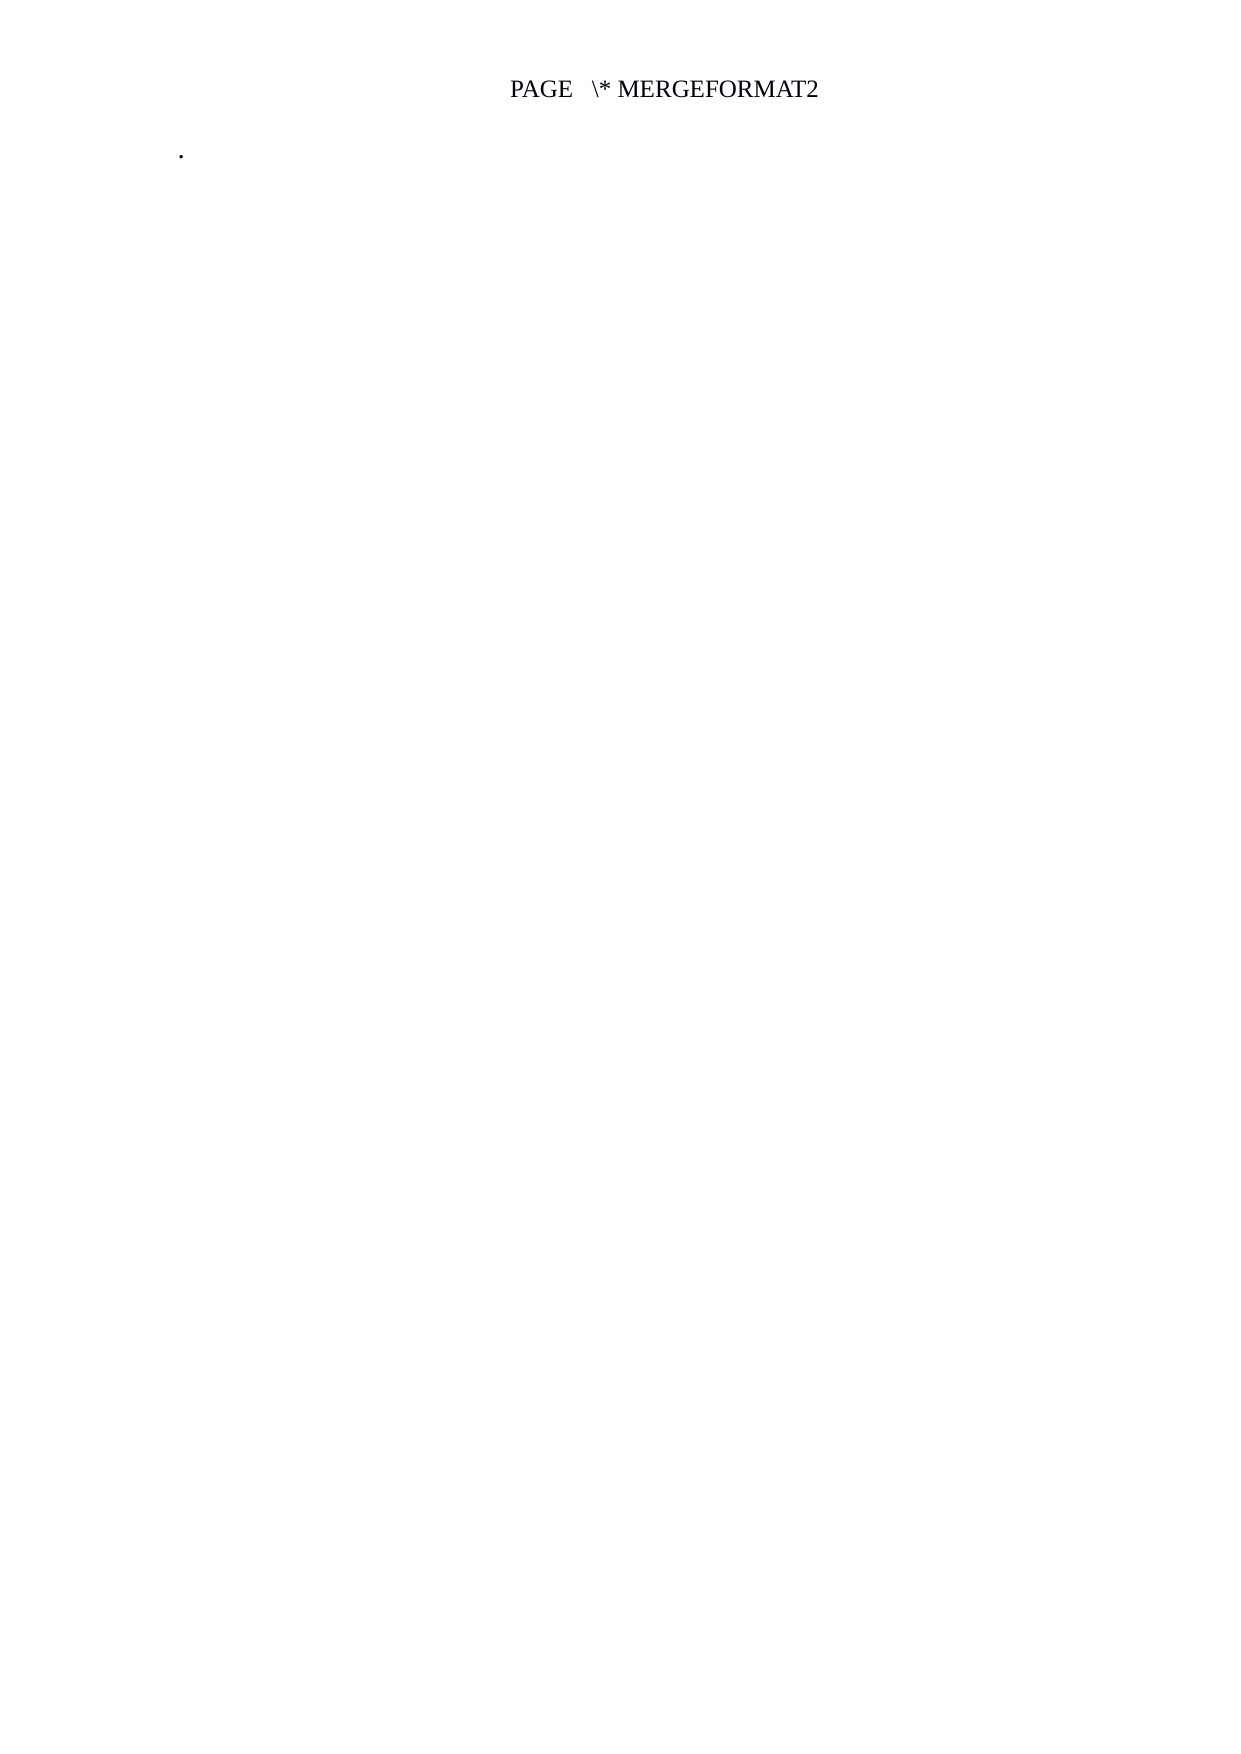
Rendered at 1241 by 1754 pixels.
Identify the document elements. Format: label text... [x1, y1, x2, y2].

text . [177, 131, 1152, 165]
